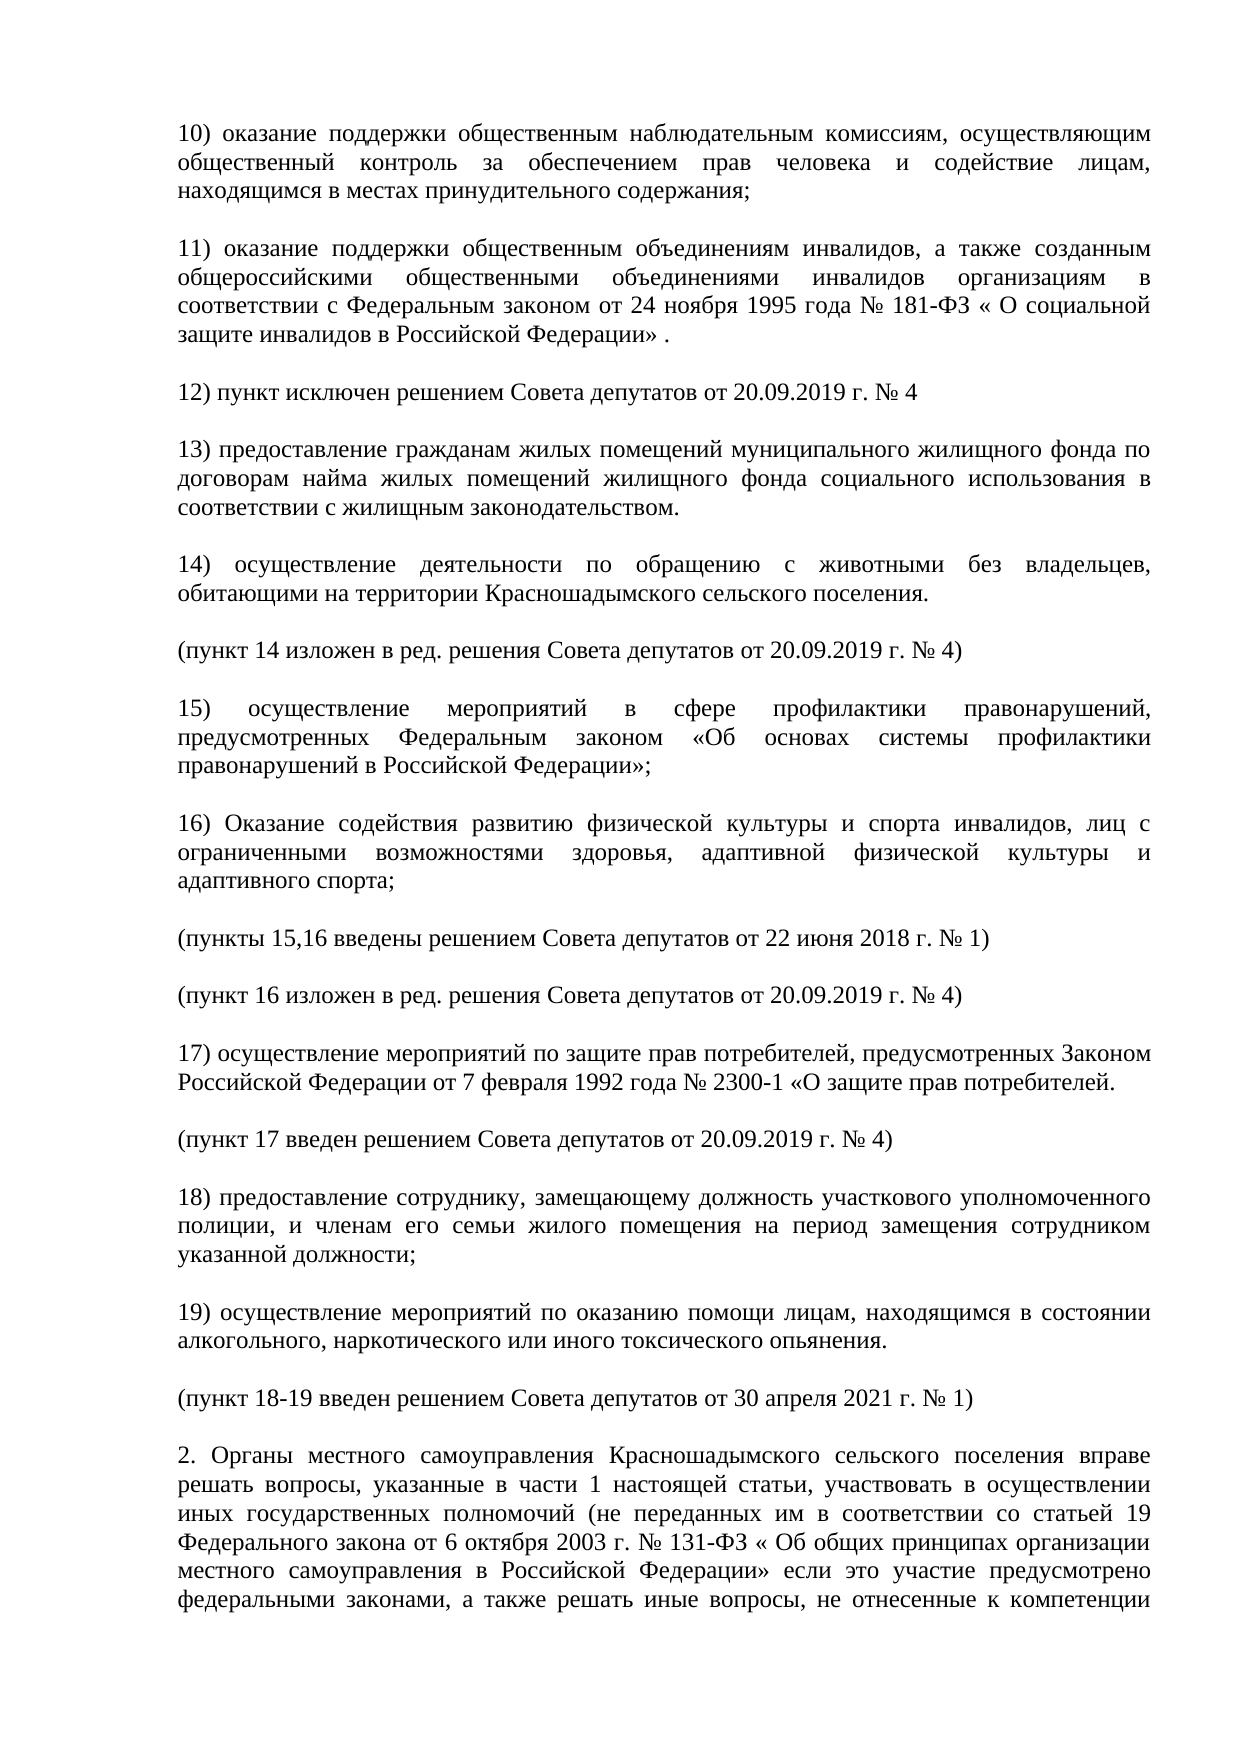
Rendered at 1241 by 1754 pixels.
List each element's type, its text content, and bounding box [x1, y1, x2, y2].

text 15) осуществление мероприятий в сфере профилактики правонарушений, предусмотренных Федеральным законом «Об основах системы профилактики правонарушений в Российской Федерации»; [177, 693, 1152, 779]
text 19) осуществление мероприятий по оказанию помощи лицам, находящимся в состоянии алкогольного, наркотического или иного токсического опьянения. [177, 1297, 1152, 1354]
text 16) Оказание содействия развитию физической культуры и спорта инвалидов, лиц с ограниченными возможностями здоровья, адаптивной физической культуры и адаптивного спорта; [177, 808, 1152, 894]
text 17) осуществление мероприятий по защите прав потребителей, предусмотренных Законом Российской Федерации от 7 февраля 1992 года № 2300-1 «О защите прав потребителей. [177, 1038, 1152, 1096]
text 10) оказание поддержки общественным наблюдательным комиссиям, осуществляющим общественный контроль за обеспечением прав человека и содействие лицам, находящимся в местах принудительного содержания; [177, 118, 1152, 204]
text (пункт 14 изложен в ред. решения Совета депутатов от 20.09.2019 г. № 4) [177, 636, 1152, 664]
text (пункты 15,16 введены решением Совета депутатов от 22 июня 2018 г. № 1) [177, 923, 1152, 952]
text 12) пункт исключен решением Совета депутатов от 20.09.2019 г. № 4 [177, 377, 1152, 406]
text 11) оказание поддержки общественным объединениям инвалидов, а также созданным общероссийскими общественными объединениями инвалидов организациям в соответствии с Федеральным законом от 24 ноября 1995 года № 181-ФЗ « О социальной защите инвалидов в Российской Федерации» . [177, 233, 1152, 348]
text (пункт 17 введен решением Совета депутатов от 20.09.2019 г. № 4) [177, 1124, 1152, 1153]
text 14) осуществление деятельности по обращению с животными без владельцев, обитающими на территории Красношадымского сельского поселения. [177, 549, 1152, 607]
text (пункт 18-19 введен решением Совета депутатов от 30 апреля 2021 г. № 1) [177, 1383, 1152, 1412]
text 18) предоставление сотруднику, замещающему должность участкового уполномоченного полиции, и членам его семьи жилого помещения на период замещения сотрудником указанной должности; [177, 1182, 1152, 1268]
text (пункт 16 изложен в ред. решения Совета депутатов от 20.09.2019 г. № 4) [177, 981, 1152, 1009]
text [177, 1441, 1152, 1613]
text 13) предоставление гражданам жилых помещений муниципального жилищного фонда по договорам найма жилых помещений жилищного фонда социального использования в соответствии с жилищным законодательством. [177, 434, 1152, 521]
